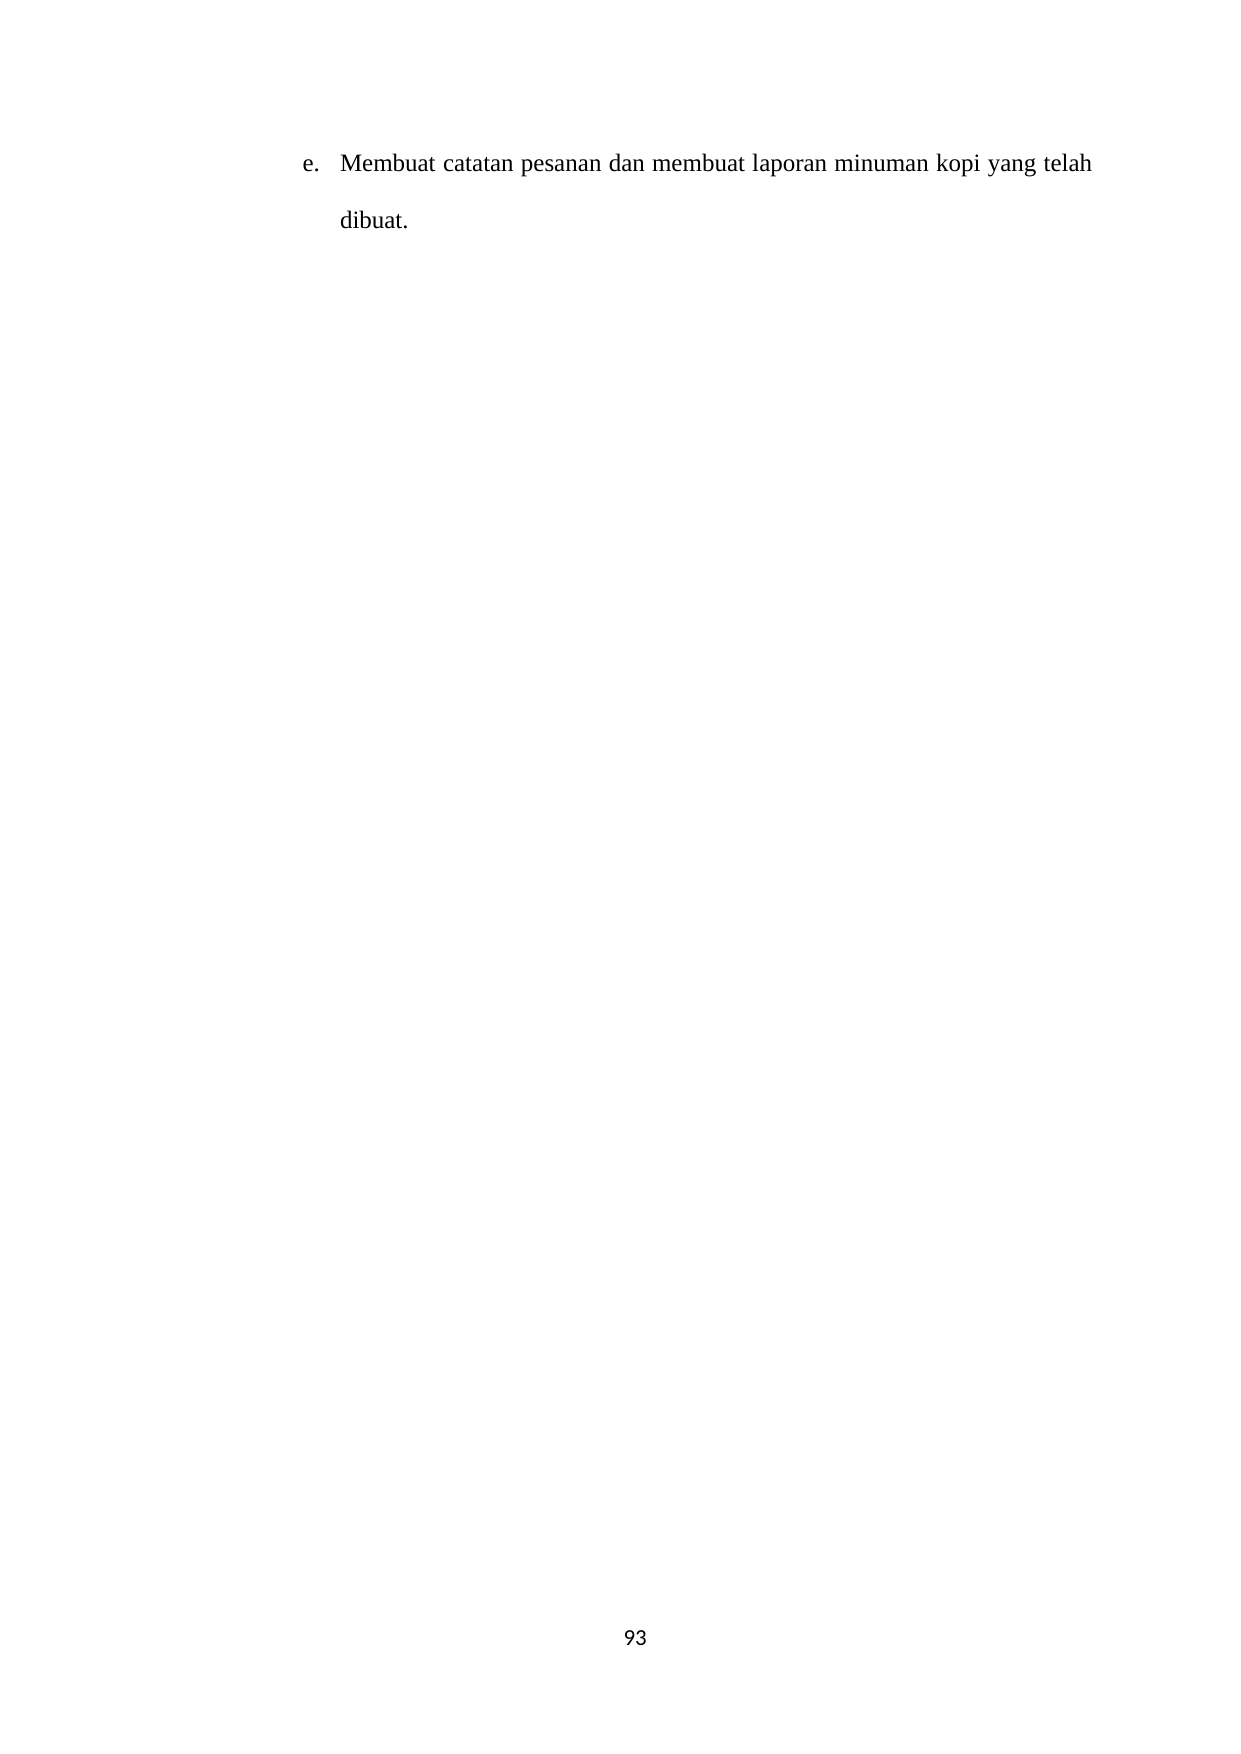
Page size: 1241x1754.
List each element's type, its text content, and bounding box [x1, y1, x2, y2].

list Membuat catatan pesanan dan membuat laporan minuman kopi yang telah dibuat. [302, 148, 1092, 234]
